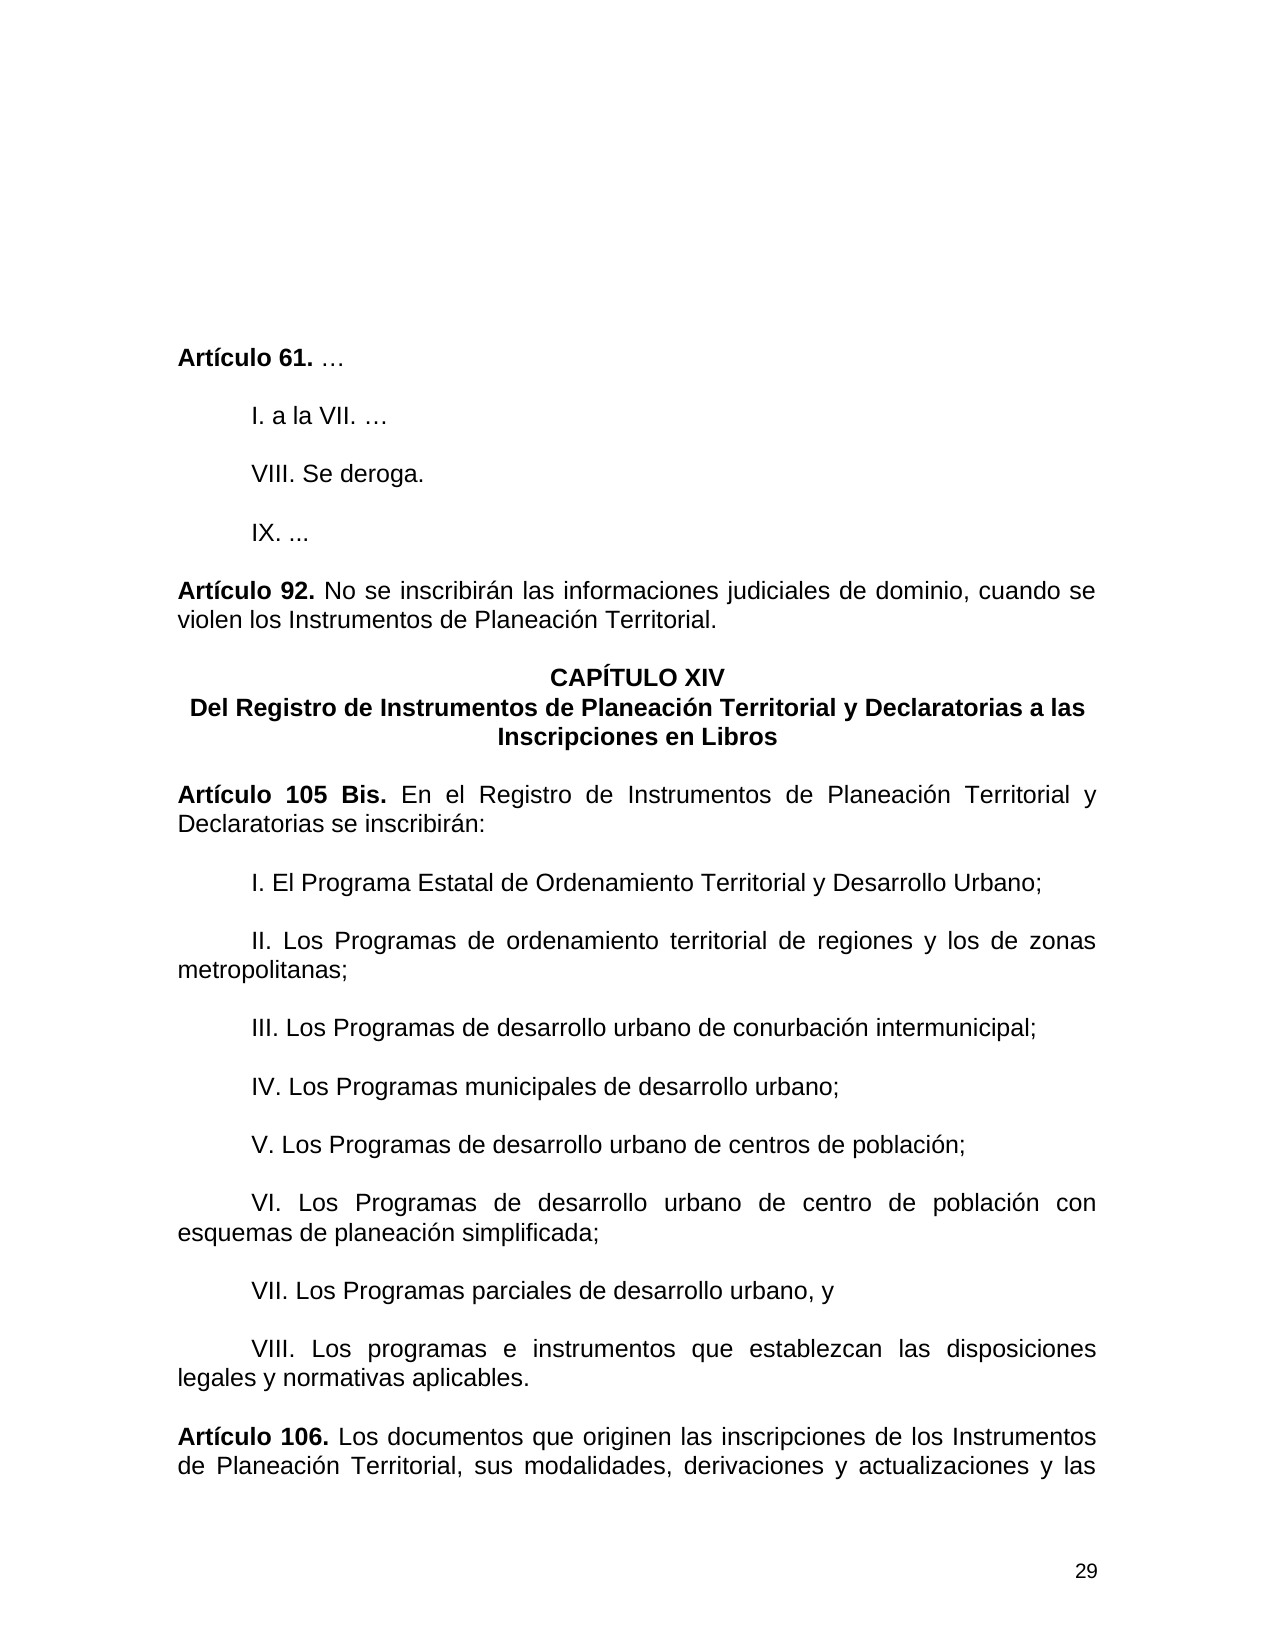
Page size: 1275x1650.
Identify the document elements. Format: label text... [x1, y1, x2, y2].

text Artículo 61. … [177, 343, 1098, 372]
text II. Los Programas de ordenamiento territorial de regiones y los de zonas metropolitanas; [177, 926, 1098, 984]
text VIII. Los programas e instrumentos que establezcan las disposiciones legales y normativas aplicables. [177, 1334, 1098, 1393]
text V. Los Programas de desarrollo urbano de centros de población; [177, 1130, 1098, 1159]
text IX. ... [177, 518, 1098, 547]
text Artículo 105 Bis. En el Registro de Instrumentos de Planeación Territorial y Declaratorias se inscribirán: [177, 780, 1098, 838]
text I. a la VII. … [177, 401, 1098, 430]
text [177, 1422, 1098, 1480]
text VI. Los Programas de desarrollo urbano de centro de población con esquemas de planeación simplificada; [177, 1188, 1098, 1247]
text VIII. Se deroga. [177, 459, 1098, 488]
text VII. Los Programas parciales de desarrollo urbano, y [177, 1276, 1098, 1305]
text Artículo 92. No se inscribirán las informaciones judiciales de dominio, cuando se violen los Instrumentos de Planeación Territorial. [177, 576, 1098, 634]
text III. Los Programas de desarrollo urbano de conurbación intermunicipal; [177, 1013, 1098, 1043]
text IV. Los Programas municipales de desarrollo urbano; [177, 1072, 1098, 1101]
text I. El Programa Estatal de Ordenamiento Territorial y Desarrollo Urbano; [177, 868, 1098, 897]
text CAPÍTULO XIV Del Registro de Instrumentos de Planeación Territorial y Declaratorias a las Inscripciones en Libros [177, 663, 1098, 751]
